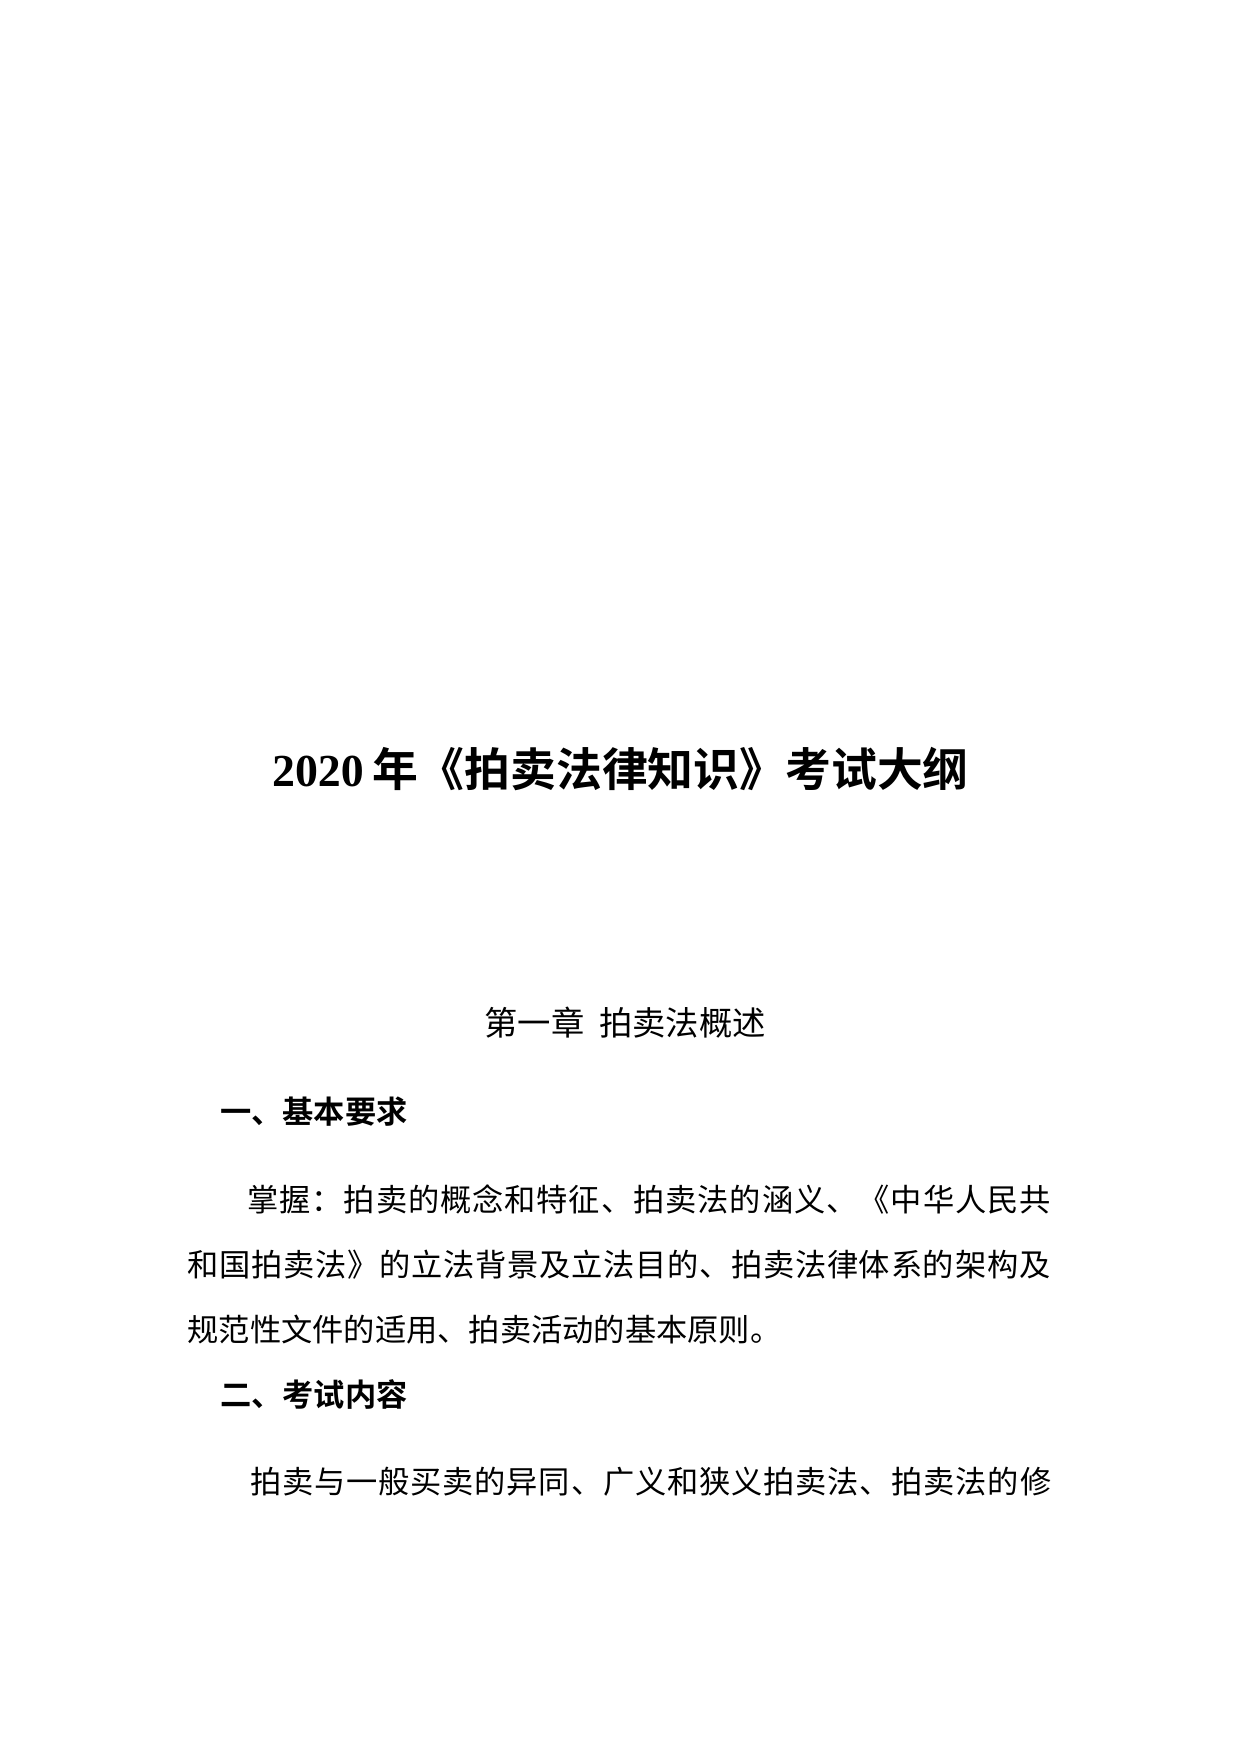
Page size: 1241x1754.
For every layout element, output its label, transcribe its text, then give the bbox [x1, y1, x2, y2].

text 第一章 拍卖法概述 [187, 988, 1053, 1053]
text 二、考试内容 [187, 1360, 1053, 1425]
text 一、基本要求 [187, 1077, 1053, 1142]
subtitle 2020年《拍卖法律知识》考试大纲 [187, 717, 1053, 815]
text 掌握：拍卖的概念和特征、拍卖法的涵义、《中华人民共和国拍卖法》的立法背景及立法目的、拍卖法律体系的架构及规范性文件的适用、拍卖活动的基本原则。 [187, 1165, 1053, 1360]
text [187, 1447, 1053, 1512]
